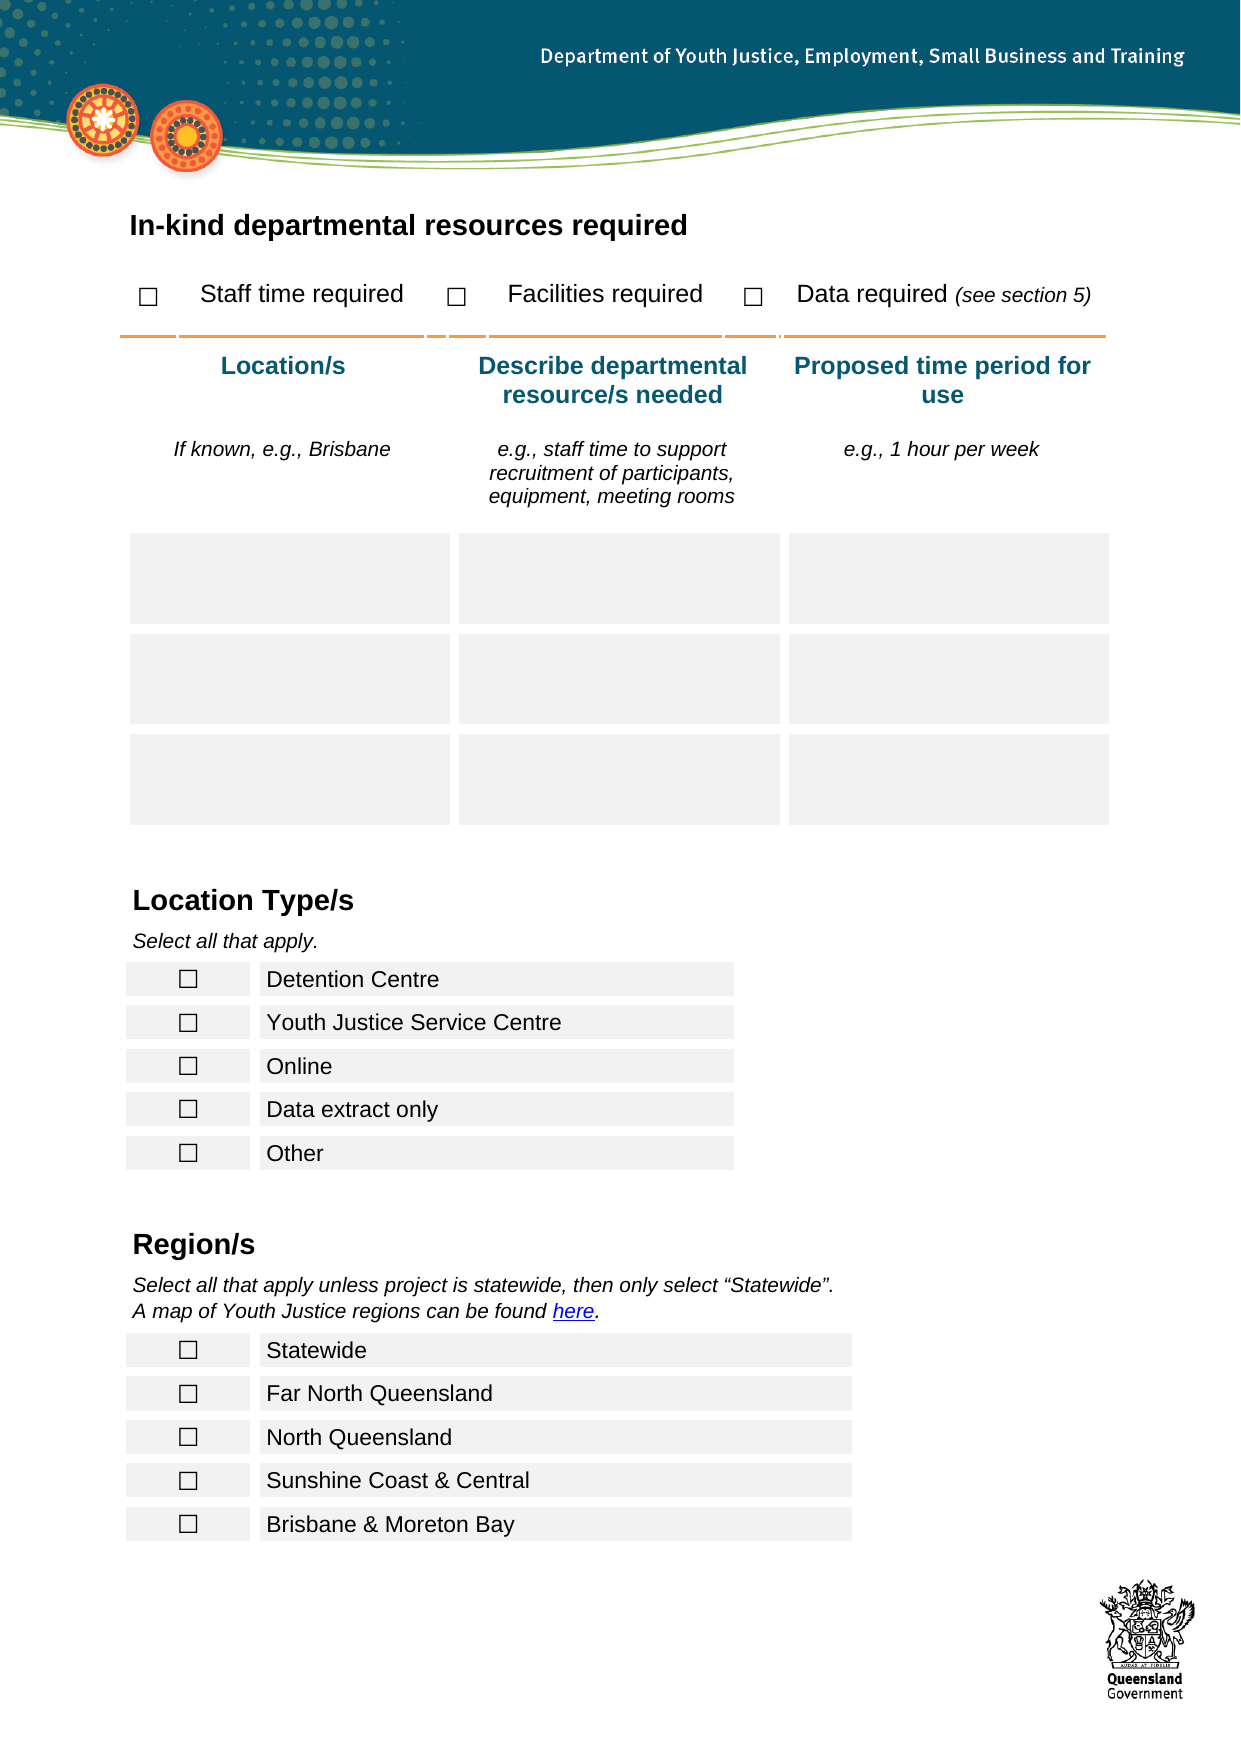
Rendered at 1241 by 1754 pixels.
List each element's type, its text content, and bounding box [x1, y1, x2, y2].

picture [542, 49, 549, 62]
table_cell Brisbane & Moreton Bay [260, 1507, 852, 1541]
table_cell e.g., 1 hour per week [779, 424, 1106, 524]
picture [353, 78, 362, 88]
picture [1112, 49, 1120, 62]
picture [332, 117, 343, 128]
picture [959, 53, 967, 62]
picture [0, 68, 5, 77]
picture [369, 100, 376, 106]
picture [316, 118, 325, 128]
picture [347, 117, 359, 129]
table_cell Staff time required [179, 267, 424, 335]
picture [304, 78, 313, 88]
picture [807, 49, 813, 62]
picture [318, 98, 329, 109]
picture [931, 49, 938, 55]
picture [365, 119, 374, 128]
picture [325, 137, 337, 149]
picture [293, 138, 302, 146]
table_cell Other [260, 1136, 734, 1170]
table_cell [789, 734, 1109, 825]
picture [276, 19, 284, 27]
picture [1000, 53, 1007, 62]
table_cell Far North Queensland [260, 1376, 852, 1411]
picture [38, 3, 46, 10]
table_cell Describe departmental resource/s needed [449, 338, 776, 421]
table_cell If known, e.g., Brisbane [120, 424, 446, 524]
picture [271, 59, 278, 66]
table_cell [789, 533, 1109, 624]
picture [344, 17, 354, 27]
picture [292, 18, 302, 28]
picture [287, 58, 295, 66]
table_cell Youth Justice Service Centre [260, 1005, 734, 1039]
picture [863, 55, 868, 64]
picture [679, 52, 684, 62]
picture [301, 0, 312, 10]
picture [351, 98, 361, 108]
picture [0, 48, 8, 57]
picture [5, 28, 14, 37]
picture [0, 84, 1241, 1752]
table_cell Detention Centre [260, 962, 734, 996]
table_header In-kind departmental resources required [120, 195, 1107, 264]
table_cell Sunshine Coast & Central [260, 1463, 852, 1497]
table_cell [789, 634, 1109, 724]
picture [315, 37, 325, 48]
picture [0, 89, 5, 97]
picture [343, 137, 354, 149]
table_cell Data required (see section 5) [784, 267, 1107, 335]
picture [741, 53, 748, 62]
picture [319, 0, 330, 9]
picture [370, 80, 377, 86]
picture [335, 97, 346, 109]
picture [13, 9, 23, 19]
picture [352, 58, 361, 66]
picture [362, 18, 369, 26]
picture [303, 98, 312, 108]
picture [15, 59, 22, 66]
picture [302, 58, 312, 67]
picture [365, 38, 374, 46]
table_header Location Type/s Select all that apply. [126, 870, 734, 952]
table_cell [130, 734, 450, 825]
picture [283, 39, 291, 46]
picture [310, 138, 320, 148]
picture [1027, 53, 1034, 62]
table_cell [459, 533, 780, 624]
table_cell Online [260, 1049, 734, 1083]
table_cell Statewide [260, 1333, 852, 1367]
table_cell Location/s [120, 338, 446, 421]
picture [817, 53, 824, 62]
picture [1131, 53, 1136, 61]
picture [873, 53, 880, 62]
picture [987, 49, 995, 62]
table_cell North Queensland [260, 1420, 852, 1454]
picture [309, 17, 320, 28]
picture [337, 0, 346, 8]
picture [319, 77, 331, 88]
picture [299, 38, 308, 47]
table_cell [130, 533, 450, 624]
picture [335, 77, 347, 88]
picture [348, 37, 359, 48]
picture [331, 37, 343, 48]
table_cell Facilities required [489, 267, 722, 335]
picture [318, 57, 329, 68]
picture [361, 139, 370, 147]
picture [287, 99, 295, 106]
picture [28, 21, 35, 27]
picture [267, 2, 274, 9]
table_cell Proposed time period for use [779, 338, 1106, 421]
picture [1146, 53, 1153, 62]
picture [300, 119, 308, 127]
table_cell [459, 634, 780, 724]
table_header Region/s Select all that apply unless project is statewide, then only select “Statewide”. A map of Youth Justice regions can be found here. [126, 1215, 852, 1324]
table_cell e.g., staff time to support recruitment of participants, equipment, meeting rooms [449, 424, 776, 524]
table_cell Data extract only [260, 1092, 734, 1126]
picture [289, 79, 297, 87]
picture [1085, 53, 1092, 62]
picture [335, 57, 346, 68]
picture [1075, 53, 1081, 62]
picture [943, 53, 948, 62]
picture [276, 138, 283, 145]
picture [284, 0, 293, 9]
picture [20, 39, 27, 46]
picture [325, 17, 337, 29]
table_cell [130, 634, 450, 724]
picture [620, 53, 626, 61]
table_cell [459, 734, 780, 825]
picture [901, 53, 908, 62]
picture [0, 0, 10, 10]
picture [15, 100, 22, 106]
picture [607, 53, 616, 62]
